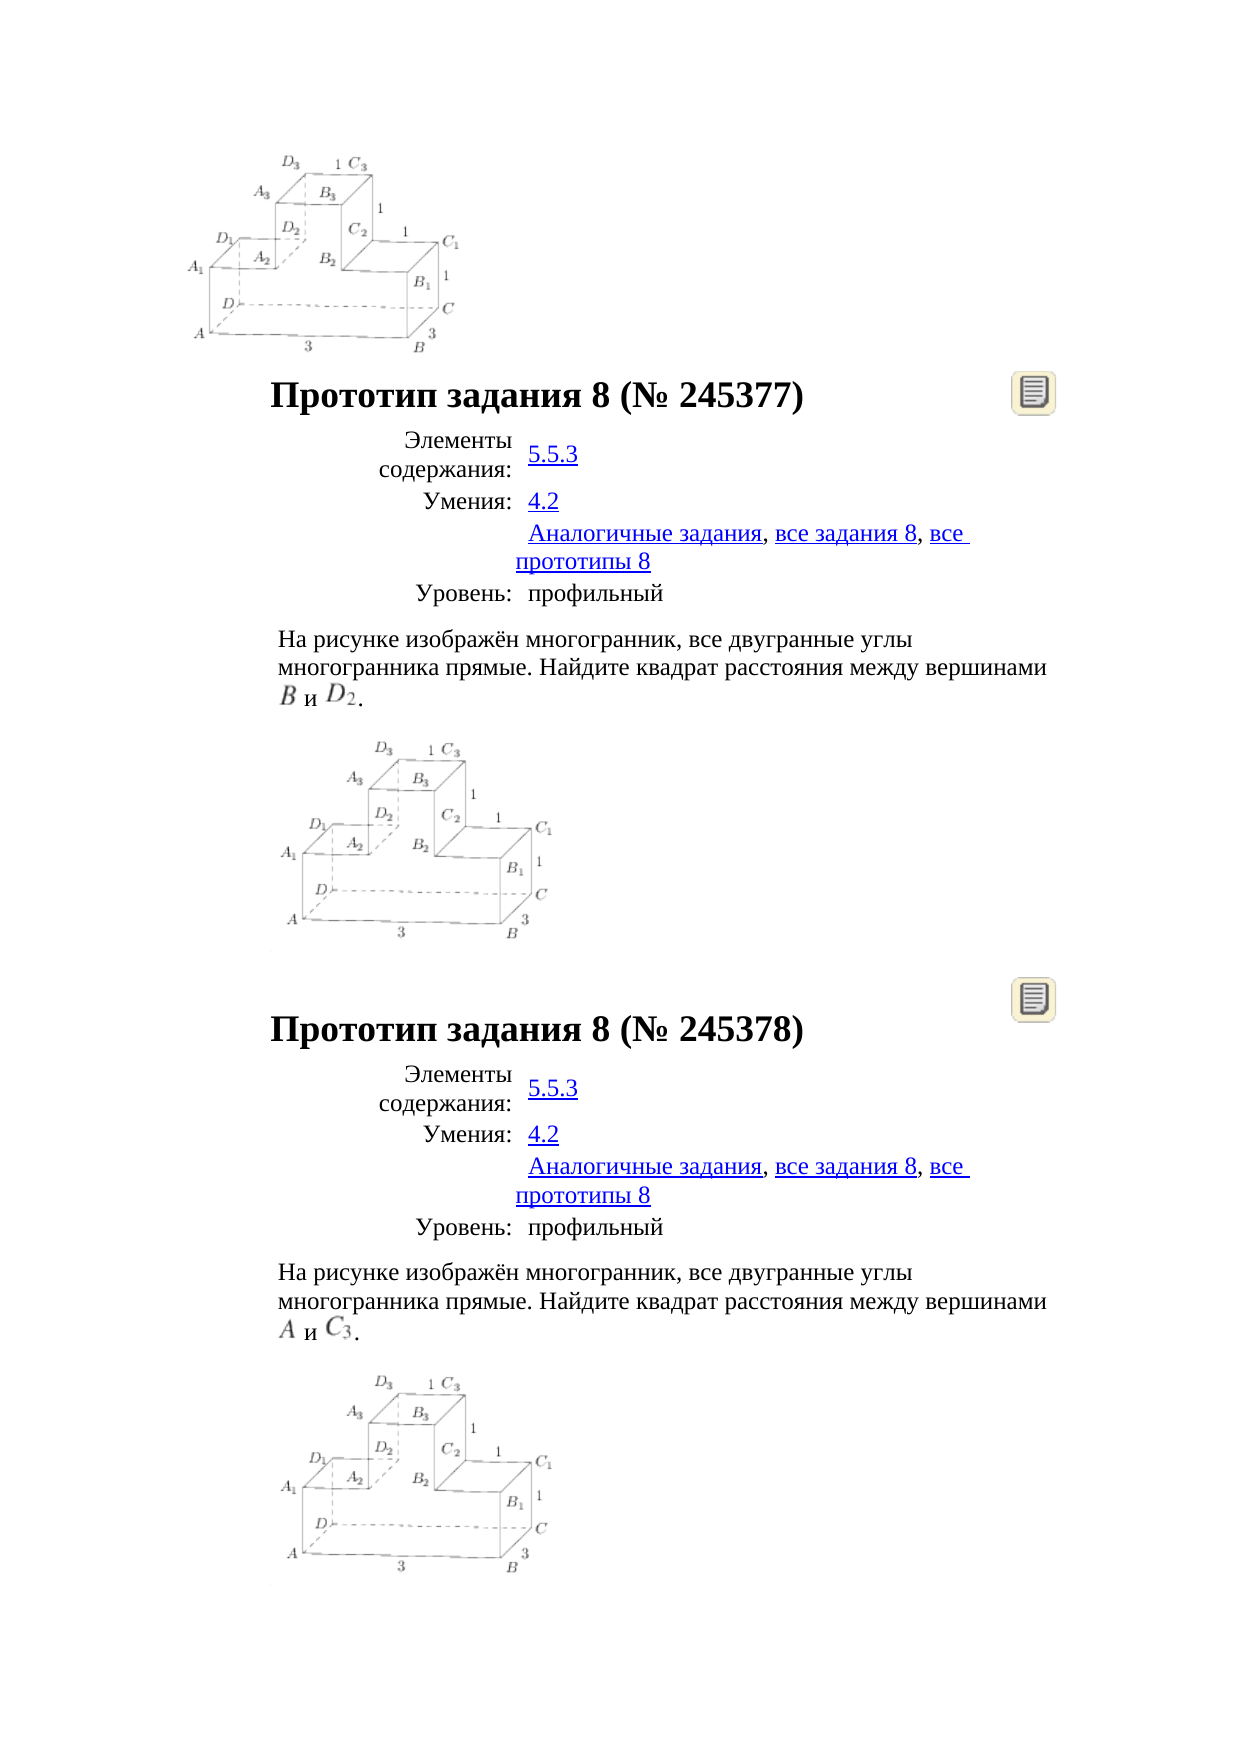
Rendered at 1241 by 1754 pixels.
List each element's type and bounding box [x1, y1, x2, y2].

picture [277, 1317, 304, 1340]
picture [323, 1315, 354, 1340]
picture [277, 740, 555, 942]
table_cell [177, 118, 1152, 363]
table_cell [177, 364, 1152, 1619]
picture [1011, 977, 1057, 1023]
picture [277, 1374, 555, 1576]
picture [277, 683, 304, 707]
picture [1011, 371, 1057, 416]
picture [184, 154, 463, 356]
picture [323, 681, 358, 707]
